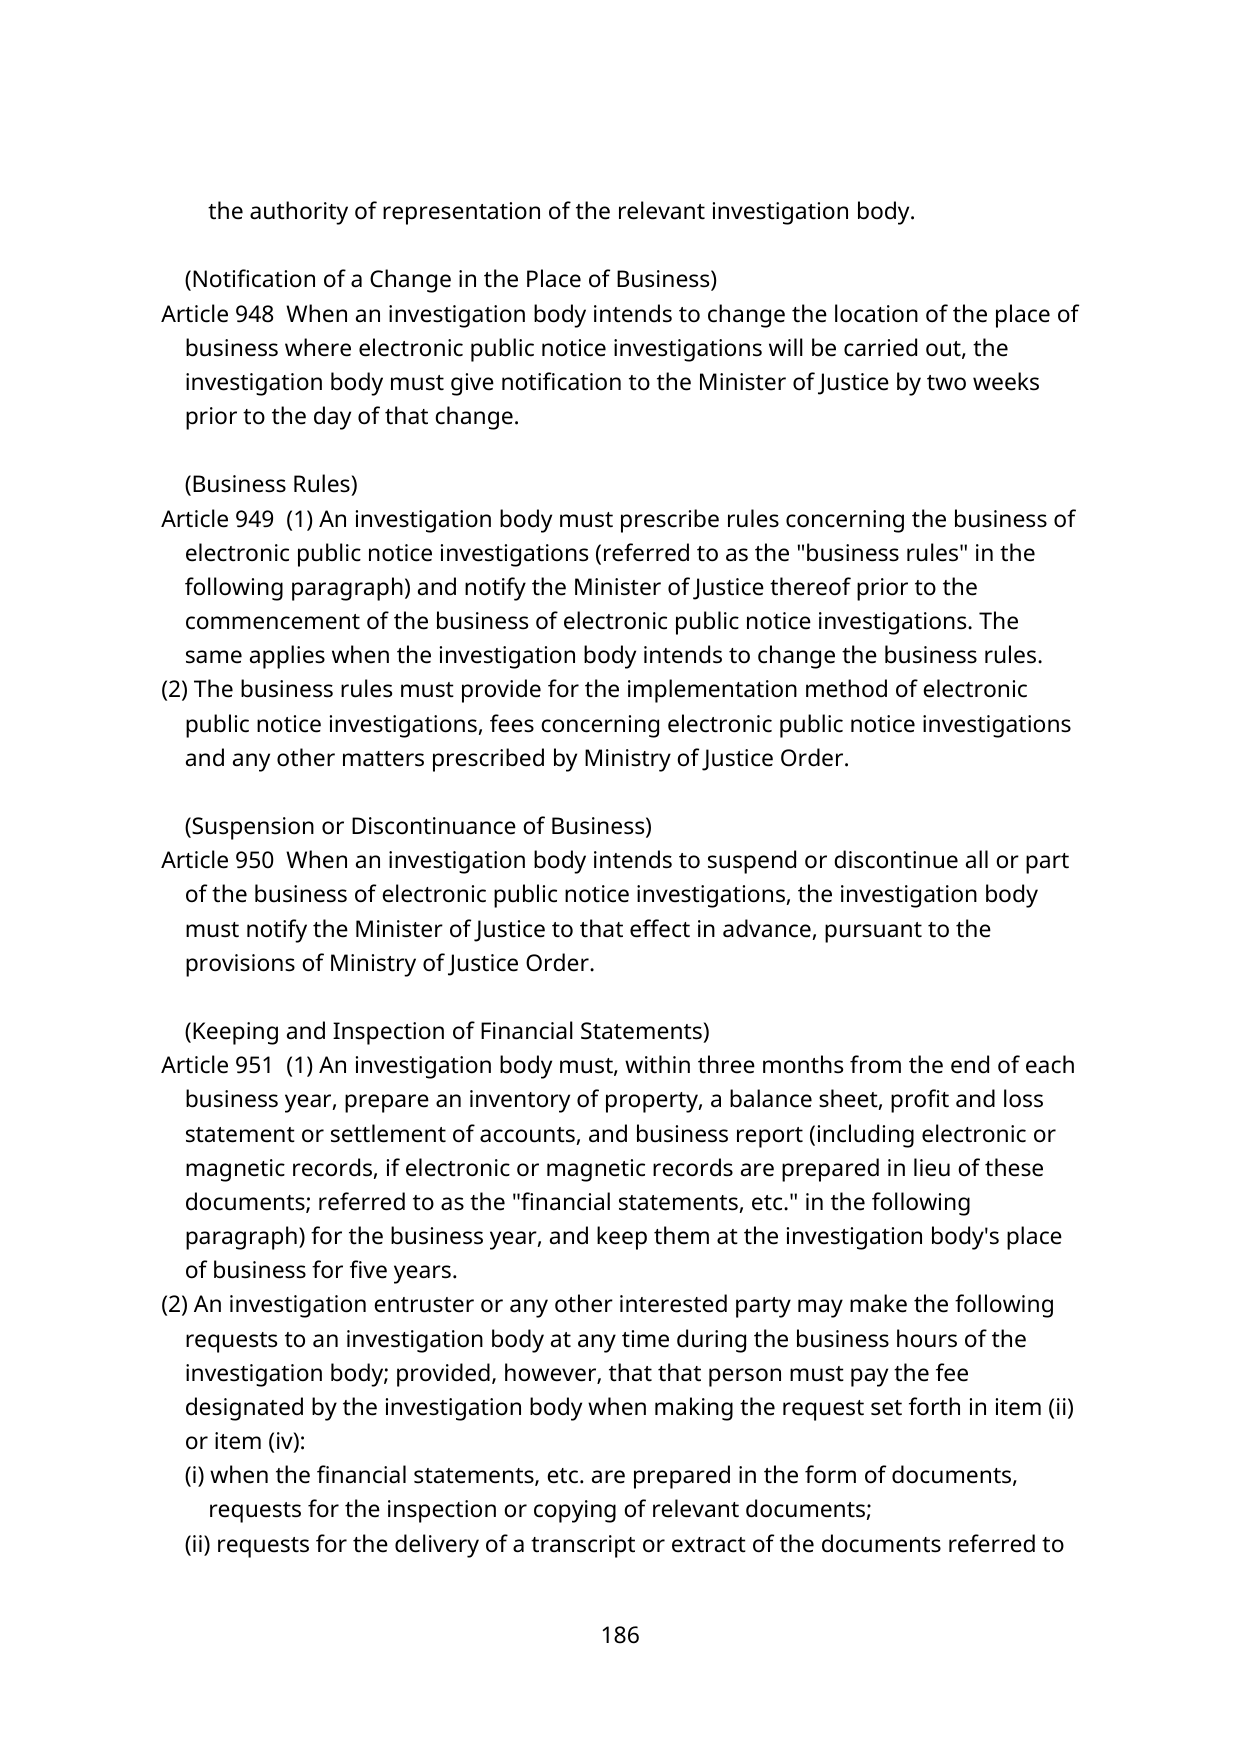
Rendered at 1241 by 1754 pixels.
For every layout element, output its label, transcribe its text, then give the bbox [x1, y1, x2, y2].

text Article 950 When an investigation body intends to suspend or discontinue all or part of the business of electronic public notice investigations, the investigation body must notify the Minister of Justice to that effect in advance, pursuant to the provisions of Ministry of Justice Order. [161, 843, 1079, 979]
text (Notification of a Change in the Place of Business) [184, 262, 1079, 296]
text (Suspension or Discontinuance of Business) [184, 809, 1079, 843]
text (2) The business rules must provide for the implementation method of electronic public notice investigations, fees concerning electronic public notice investigations and any other matters prescribed by Ministry of Justice Order. [161, 672, 1079, 774]
text Article 949 (1) An investigation body must prescribe rules concerning the business of electronic public notice investigations (referred to as the "business rules" in the following paragraph) and notify the Minister of Justice thereof prior to the commencement of the business of electronic public notice investigations. The same applies when the investigation body intends to change the business rules. [161, 501, 1079, 672]
text Article 948 When an investigation body intends to change the location of the place of business where electronic public notice investigations will be carried out, the investigation body must give notification to the Minister of Justice by two weeks prior to the day of that change. [161, 296, 1079, 433]
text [184, 1526, 1079, 1560]
text (Business Rules) [184, 467, 1079, 501]
text Article 951 (1) An investigation body must, within three months from the end of each business year, prepare an inventory of property, a balance sheet, profit and loss statement or settlement of accounts, and business report (including electronic or magnetic records, if electronic or magnetic records are prepared in lieu of these documents; referred to as the "financial statements, etc." in the following paragraph) for the business year, and keep them at the investigation body's place of business for five years. [161, 1048, 1079, 1287]
text (Keeping and Inspection of Financial Statements) [184, 1014, 1079, 1048]
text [184, 194, 1079, 228]
text (i) when the financial statements, etc. are prepared in the form of documents, requests for the inspection or copying of relevant documents; [184, 1458, 1079, 1526]
text (2) An investigation entruster or any other interested party may make the following requests to an investigation body at any time during the business hours of the investigation body; provided, however, that that person must pay the fee designated by the investigation body when making the request set forth in item (ii) or item (iv): [161, 1287, 1079, 1458]
